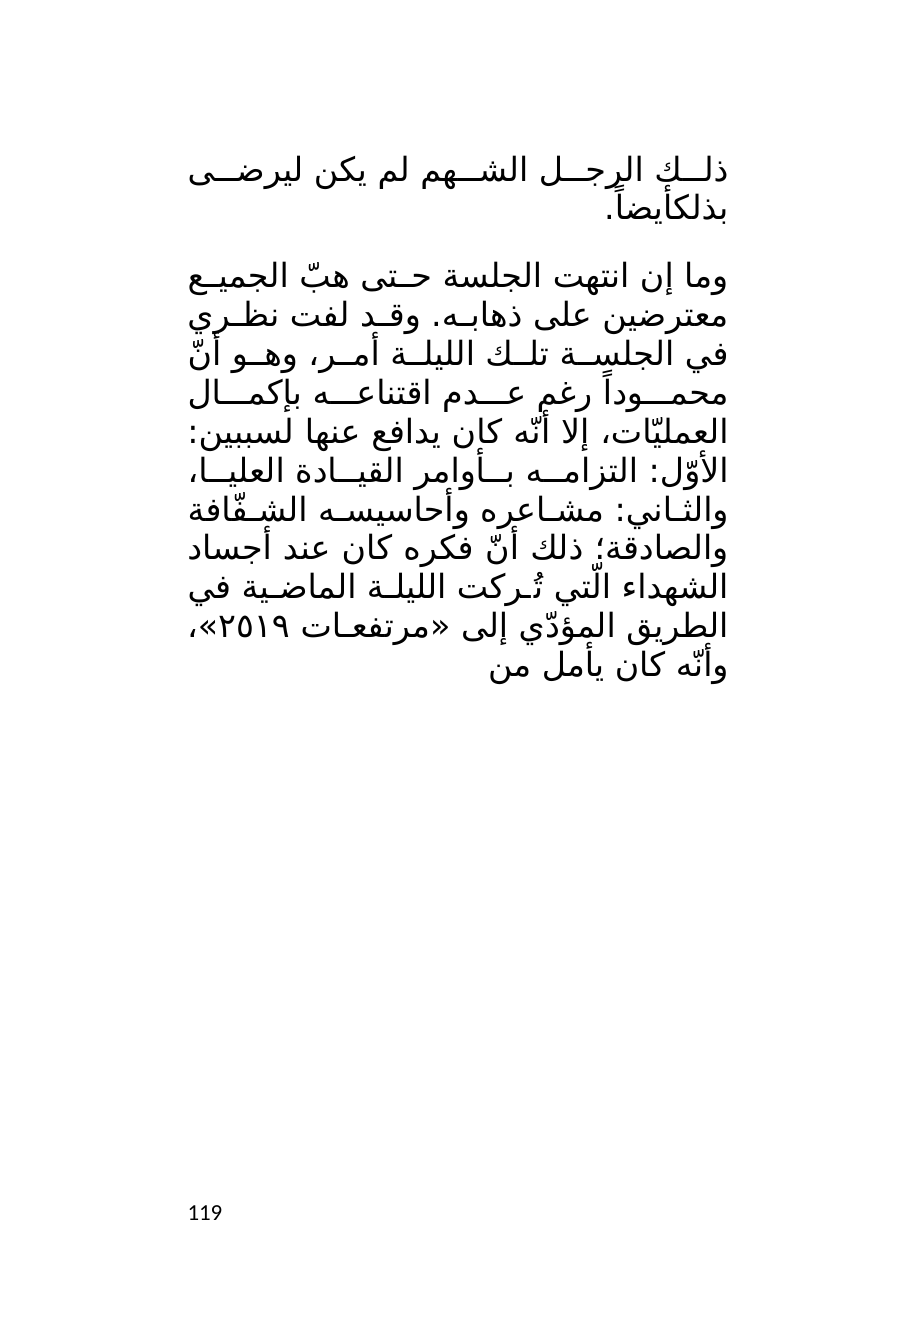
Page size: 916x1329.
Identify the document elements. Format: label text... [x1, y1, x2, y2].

text وما إن انتهت الجلسة حتى هبّ الجميع معترضين على ذهابه. وقد لفت نظري في الجلسة تلك الليلة أمر، وهو أنّ محموداً رغم عدم اقتناعه بإكمال العمليّات، إلا أنّه كان يدافع عنها لسببين: الأوّل: التزامه بأوامر القيادة العليا، والثاني: مشاعره وأحاسيسه الشفّافة والصادقة؛ ذلك أنّ فكره كان عند أجساد الشهداء الّتي تُركت الليلة الماضية في الطريق المؤدّي إلى «مرتفعات ٢٥١٩»، وأنّه كان يأمل من [187, 257, 728, 684]
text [187, 150, 728, 228]
